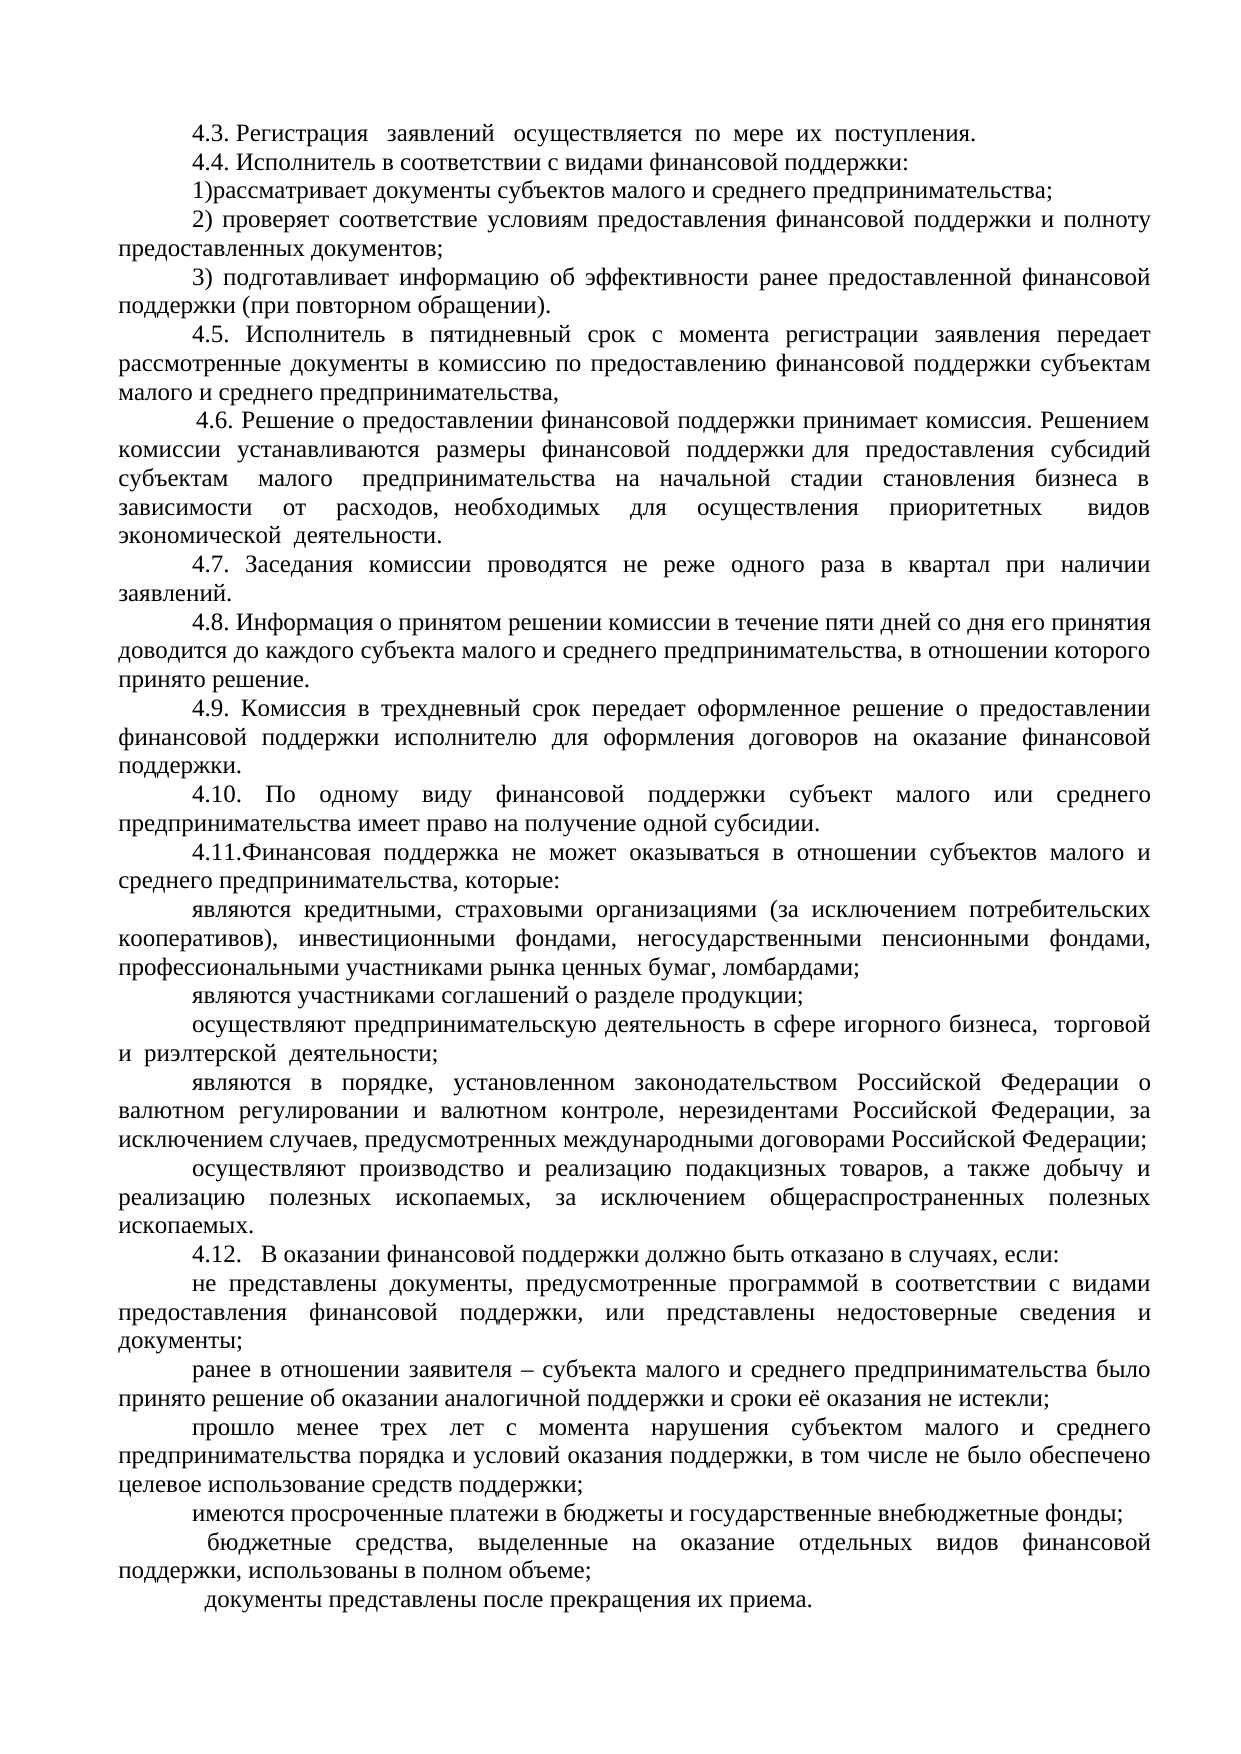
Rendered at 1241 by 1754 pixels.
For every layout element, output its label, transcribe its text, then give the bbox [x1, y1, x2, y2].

text являются в порядке, установленном законодательством Российской Федерации о валютном регулировании и валютном контроле, нерезидентами Российской Федерации, за исключением случаев, предусмотренных международными договорами Российской Федерации; [118, 1067, 1152, 1153]
text 4.10. По одному виду финансовой поддержки субъект малого или среднего предпринимательства имеет право на получение одной субсидии. [118, 779, 1152, 837]
text 4.7. Заседания комиссии проводятся не реже одного раза в квартал при наличии заявлений. [118, 549, 1152, 607]
text осуществляют предпринимательскую деятельность в сфере игорного бизнеса, торговой и риэлтерской деятельности; [118, 1009, 1152, 1067]
text 4.6. Решение о предоставлении финансовой поддержки принимает комиссия. Решением комиссии устанавливаются размеры финансовой поддержки для предоставления субсидий субъектам малого предпринимательства на начальной стадии становления бизнеса в зависимости от расходов, необходимых для осуществления приоритетных видов экономической деятельности. [118, 406, 1152, 549]
text являются кредитными, страховыми организациями (за исключением потребительских кооперативов), инвестиционными фондами, негосударственными пенсионными фондами, профессиональными участниками рынка ценных бумаг, ломбардами; [118, 894, 1152, 981]
text 2) проверяет соответствие условиям предоставления финансовой поддержки и полноту предоставленных документов; [118, 204, 1152, 262]
text 4.11.Финансовая поддержка не может оказываться в отношении субъектов малого и среднего предпринимательства, которые: [118, 837, 1152, 894]
text 3) подготавливает информацию об эффективности ранее предоставленной финансовой поддержки (при повторном обращении). [118, 262, 1152, 319]
text 4.3. Регистрация заявлений осуществляется по мере их поступления. [118, 118, 1152, 147]
text 4.8. Информация о принятом решении комиссии в течение пяти дней со дня его принятия доводится до каждого субъекта малого и среднего предпринимательства, в отношении которого принято решение. [118, 607, 1152, 693]
text 4.12. В оказании финансовой поддержки должно быть отказано в случаях, если: [118, 1239, 1152, 1268]
text являются участниками соглашений о разделе продукции; [118, 981, 1152, 1009]
text 4.9. Комиссия в трехдневный срок передает оформленное решение о предоставлении финансовой поддержки исполнителю для оформления договоров на оказание финансовой поддержки. [118, 693, 1152, 779]
text 1)рассматривает документы субъектов малого и среднего предпринимательства; [118, 176, 1152, 204]
text 4.4. Исполнитель в соответствии с видами финансовой поддержки: [118, 147, 1152, 176]
text бюджетные средства, выделенные на оказание отдельных видов финансовой поддержки, использованы в полном объеме; [118, 1527, 1152, 1584]
text 4.5. Исполнитель в пятидневный срок с момента регистрации заявления передает рассмотренные документы в комиссию по предоставлению финансовой поддержки субъектам малого и среднего предпринимательства, [118, 319, 1152, 406]
text не представлены документы, предусмотренные программой в соответствии с видами предоставления финансовой поддержки, или представлены недостоверные сведения и документы; [118, 1268, 1152, 1354]
text ранее в отношении заявителя – субъекта малого и среднего предпринимательства было принято решение об оказании аналогичной поддержки и сроки её оказания не истекли; [118, 1354, 1152, 1412]
text документы представлены после прекращения их приема. [118, 1584, 1152, 1613]
text прошло менее трех лет с момента нарушения субъектом малого и среднего предпринимательства порядка и условий оказания поддержки, в том числе не было обеспечено целевое использование средств поддержки; [118, 1412, 1152, 1498]
text осуществляют производство и реализацию подакцизных товаров, а также добычу и реализацию полезных ископаемых, за исключением общераспространенных полезных ископаемых. [118, 1153, 1152, 1239]
text имеются просроченные платежи в бюджеты и государственные внебюджетные фонды; [118, 1498, 1152, 1527]
